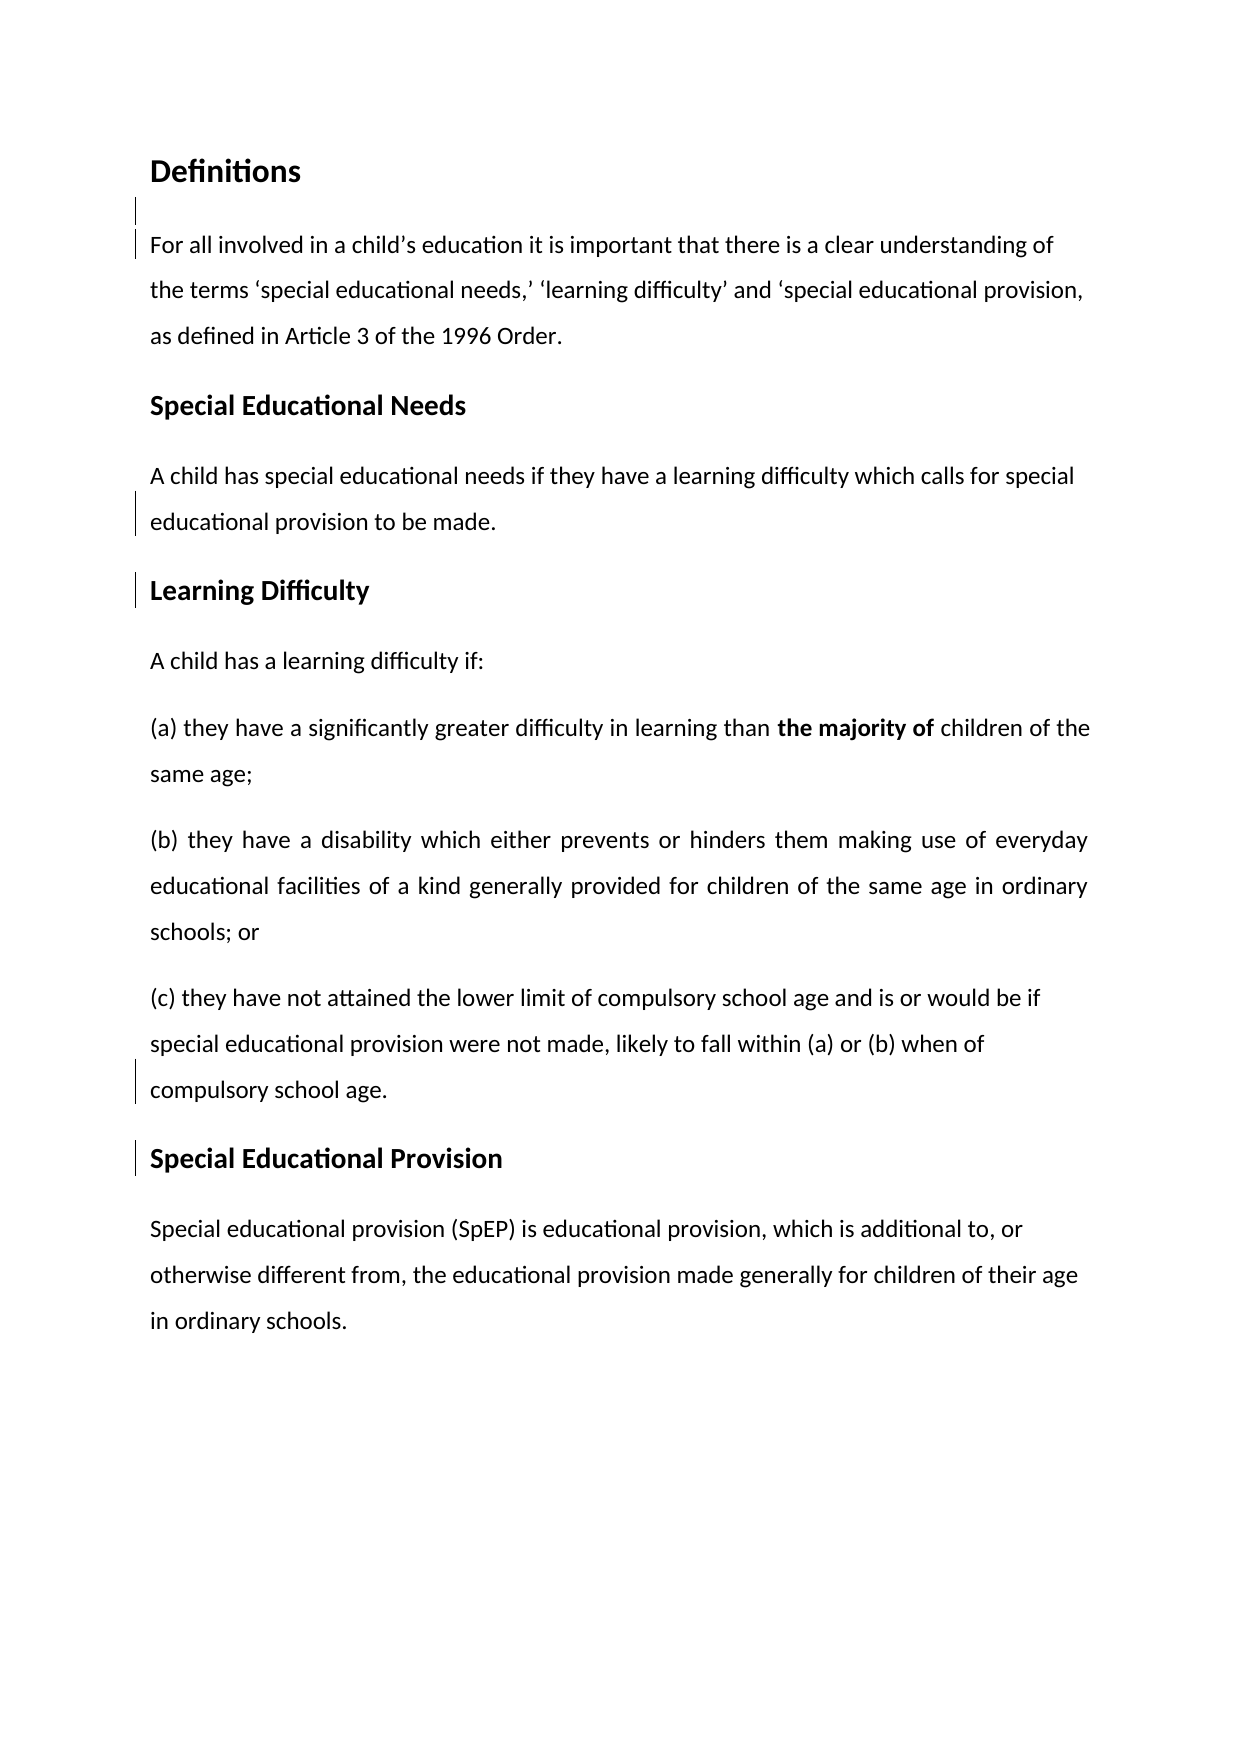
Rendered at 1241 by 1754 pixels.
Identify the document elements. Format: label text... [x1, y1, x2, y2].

text A child has a learning difficulty if: [150, 646, 1090, 676]
subtitle Special Educational Provision [150, 1140, 1090, 1176]
subtitle Definitions [150, 150, 1090, 191]
text Special educational provision (SpEP) is educational provision, which is additional to, or otherwise different from, the educational provision made generally for children of their age in ordinary schools. [150, 1213, 1090, 1336]
subtitle Special Educational Needs [150, 387, 1090, 423]
text (c) they have not attained the lower limit of compulsory school age and is or would be if special educational provision were not made, likely to fall within (a) or (b) when of compulsory school age. [150, 982, 1090, 1104]
text (b) they have a disability which either prevents or hinders them making use of everyday educational facilities of a kind generally provided for children of the same age in ordinary schools; or [150, 824, 1090, 946]
text For all involved in a child’s education it is important that there is a clear understanding of the terms ‘special educational needs,’ ‘learning difficulty’ and ‘special educational provision, as defined in Article 3 of the 1996 Order. [150, 229, 1090, 351]
text A child has special educational needs if they have a learning difficulty which calls for special educational provision to be made. [150, 460, 1090, 536]
subtitle Learning Difficulty [150, 572, 1090, 608]
text (a) they have a significantly greater difficulty in learning than the majority of children of the same age; [150, 712, 1090, 788]
